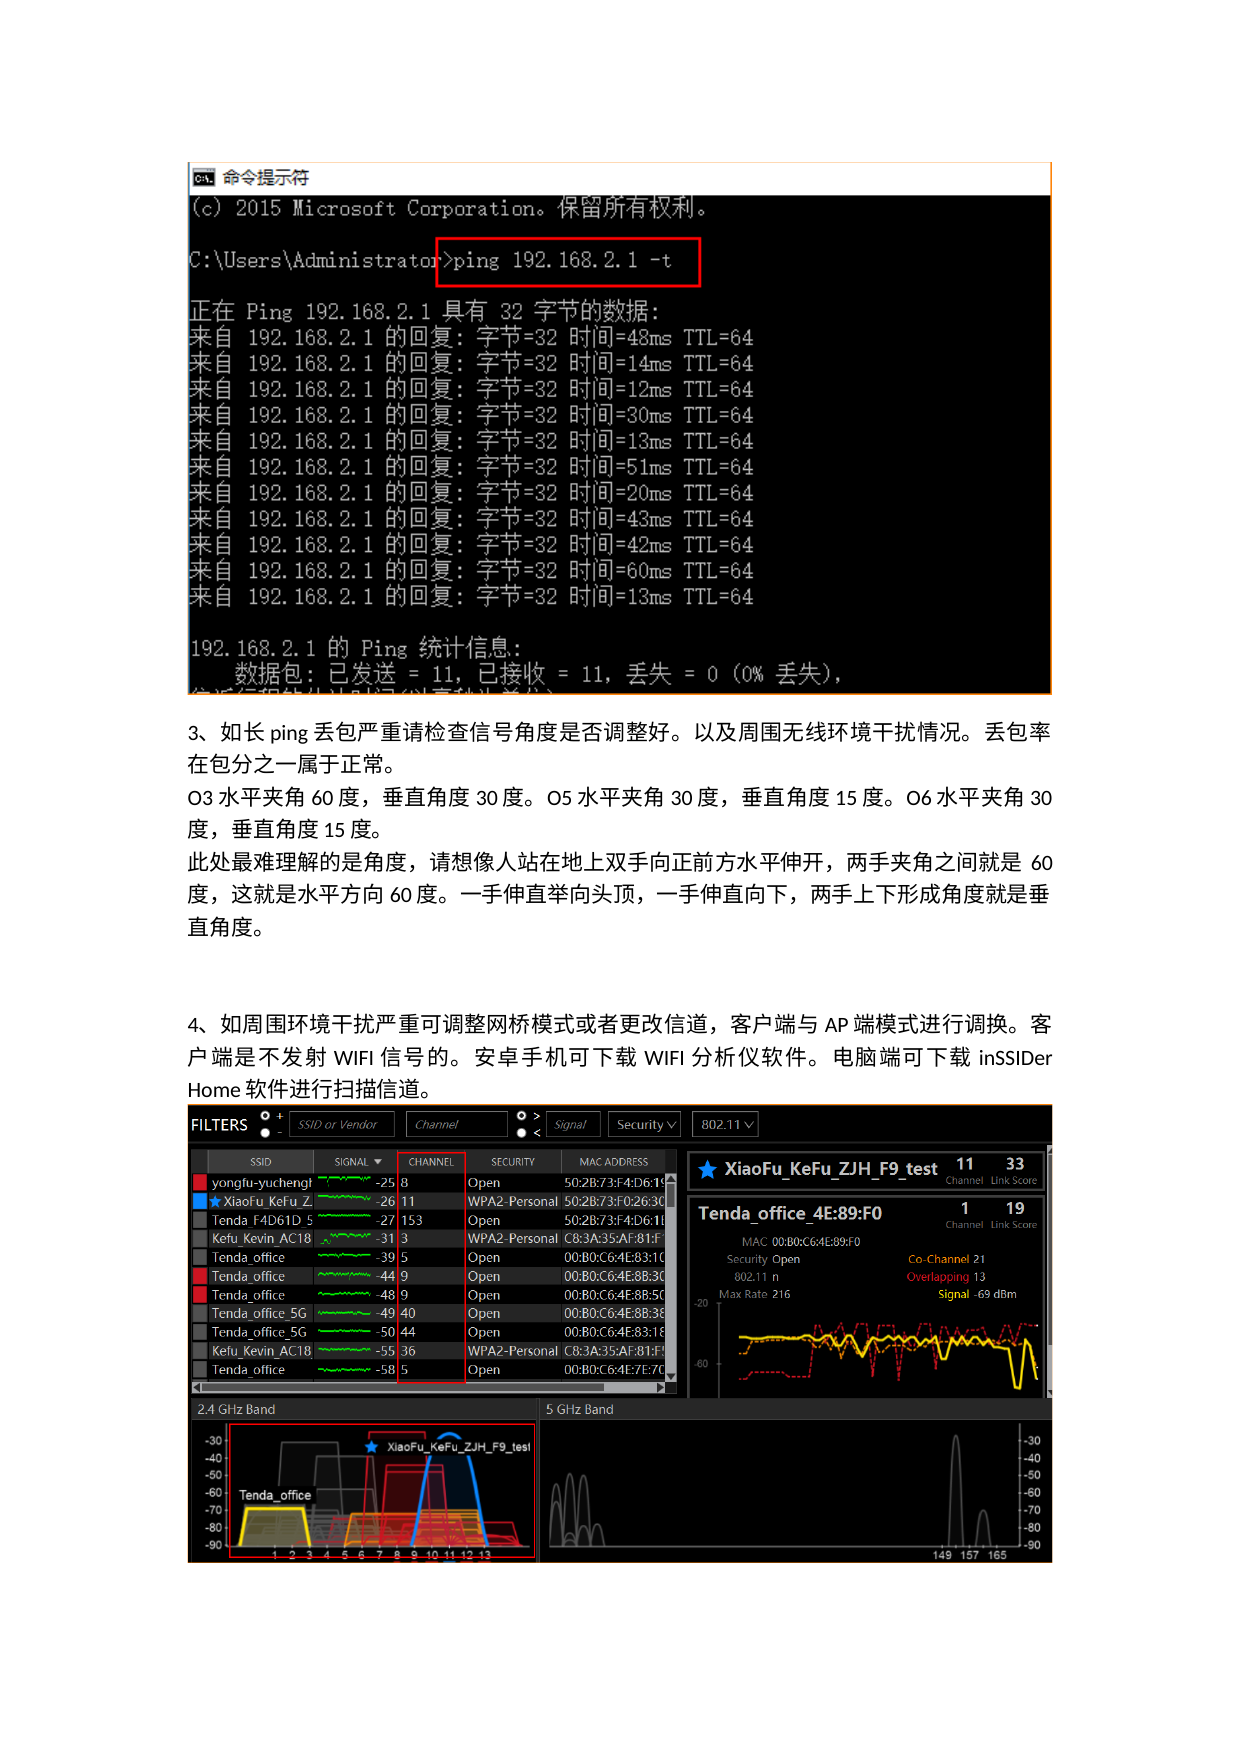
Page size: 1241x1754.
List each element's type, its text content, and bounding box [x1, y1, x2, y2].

picture [187, 162, 1052, 695]
list O3水平夹角60度，垂直角度30度。O5水平夹角30度，垂直角度15度。O6水平夹角30度，垂直角度15度。 [187, 779, 1053, 844]
picture [187, 1104, 1053, 1563]
list 如周围环境干扰严重可调整网桥模式或者更改信道，客户端与AP端模式进行调换。客户端是不发射WIFI信号的。安卓手机可下载WIFI分析仪软件。电脑端可下载inSSIDer Home软件进行扫描信道。 [187, 1007, 1053, 1104]
list 如长ping丢包严重请检查信号角度是否调整好。以及周围无线环境干扰情况。丢包率在包分之一属于正常。 [187, 714, 1053, 779]
list 此处最难理解的是角度，请想像人站在地上双手向正前方水平伸开，两手夹角之间就是60度，这就是水平方向60度。一手伸直举向头顶，一手伸直向下，两手上下形成角度就是垂直角度。 [187, 844, 1053, 942]
